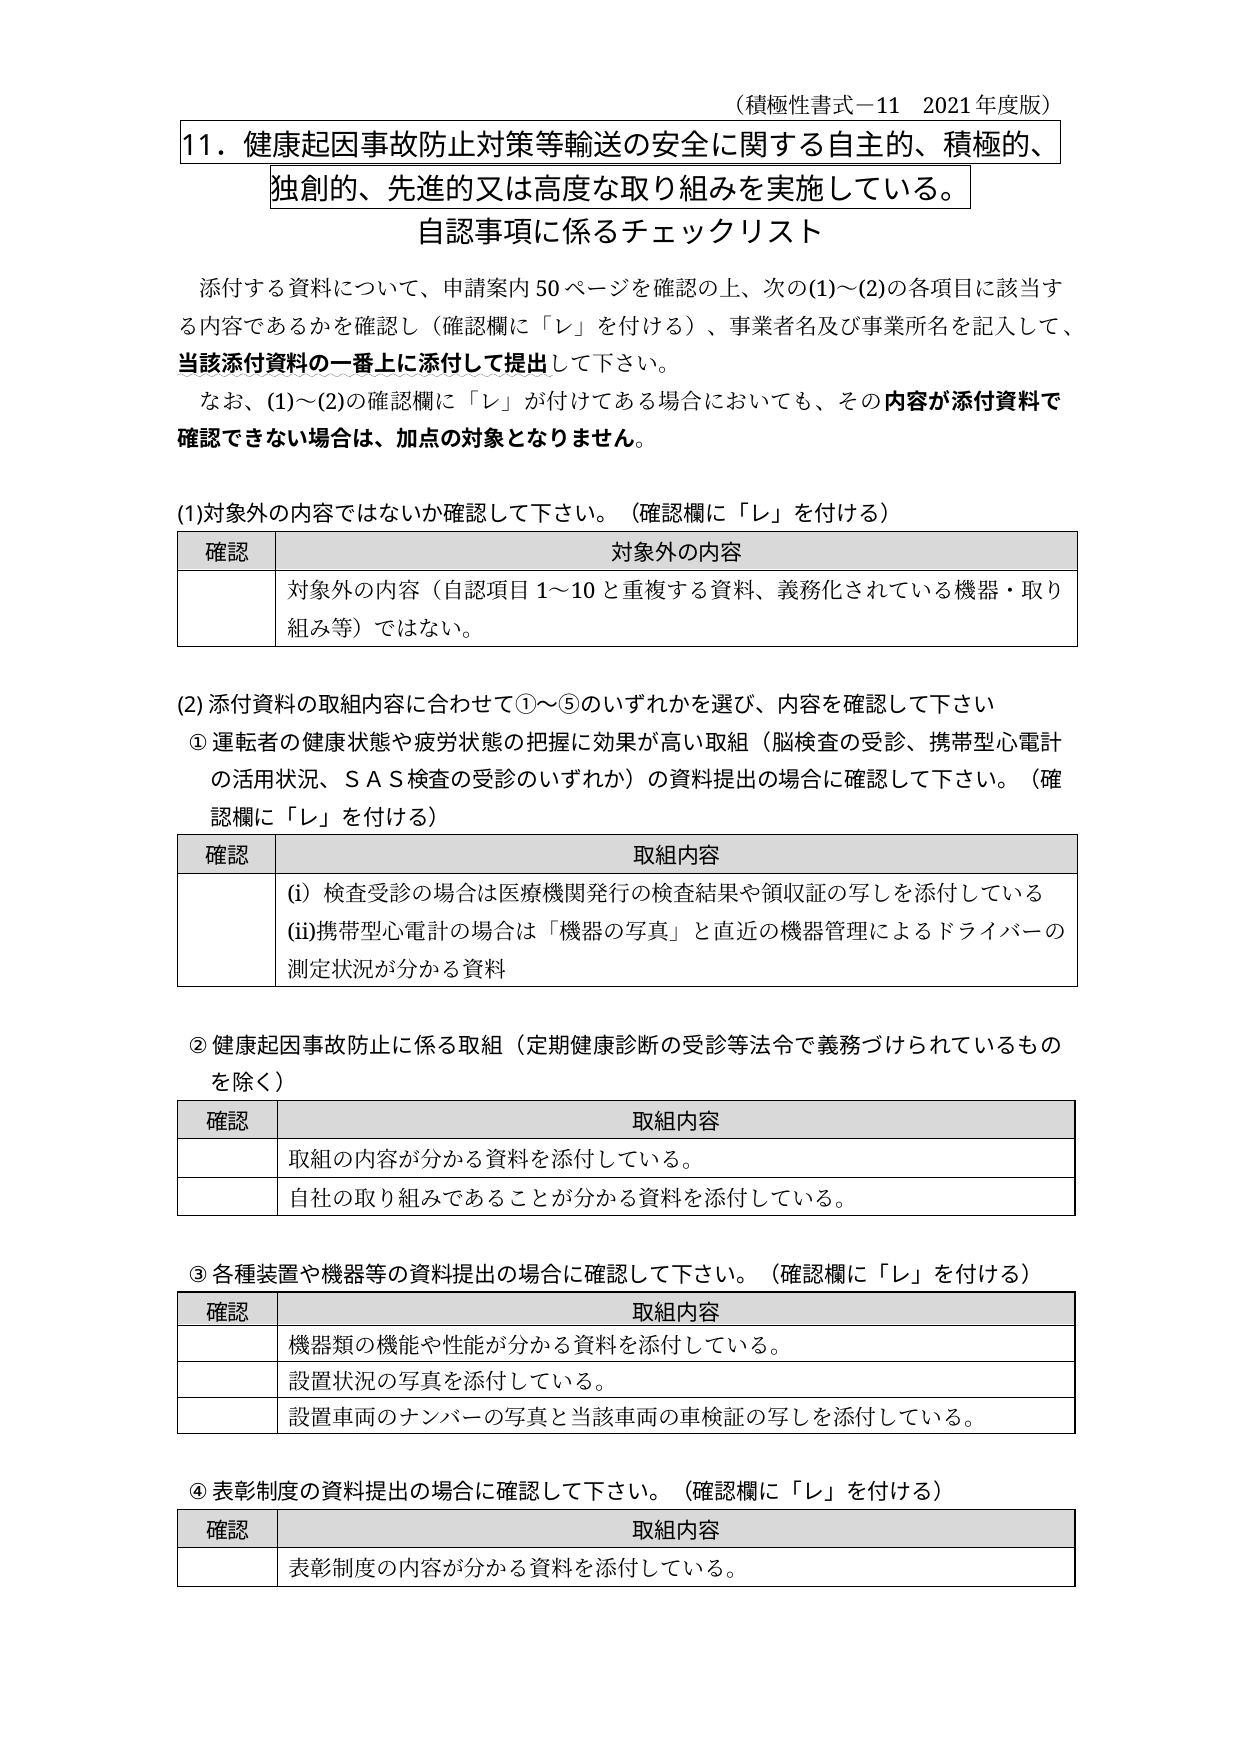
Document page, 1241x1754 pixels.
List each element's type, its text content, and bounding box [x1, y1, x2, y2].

table_header 確認 [178, 1293, 277, 1324]
table_cell 設置車両のナンバーの写真と当該車両の車検証の写しを添付している。 [278, 1398, 1074, 1433]
table_cell 自社の取り組みであることが分かる資料を添付している。 [278, 1178, 1074, 1215]
table_cell [178, 1178, 277, 1215]
table_cell [178, 874, 275, 986]
table_cell 機器類の機能や性能が分かる資料を添付している。 [278, 1326, 1074, 1361]
table_cell [178, 1362, 277, 1397]
table_cell (i）検査受診の場合は医療機関発行の検査結果や領収証の写しを添付している (ii)携帯型心電計の場合は「機器の写真」と直近の機器管理によるドライバーの測定状況が分かる資料 [276, 874, 1077, 986]
table_cell [178, 571, 275, 646]
table_cell 対象外の内容（自認項目1～10と重複する資料、義務化されている機器・取り組み等）ではない。 [276, 571, 1077, 646]
text (1)対象外の内容ではないか確認して下さい。（確認欄に「レ」を付ける） [177, 493, 1063, 531]
table_header 確認 [178, 835, 275, 873]
table_cell 取組の内容が分かる資料を添付している。 [278, 1139, 1074, 1177]
table_header 取組内容 [278, 1293, 1074, 1324]
text ②健康起因事故防止に係る取組（定期健康診断の受診等法令で義務づけられているものを除く） [188, 1025, 1063, 1100]
table_header 確認 [178, 532, 275, 569]
text (2) 添付資料の取組内容に合わせて①～⑤のいずれかを選び、内容を確認して下さい [177, 684, 1063, 722]
text 添付する資料について、申請案内50ページを確認の上、次の(1)～(2)の各項目に該当する内容であるかを確認し（確認欄に「レ」を付ける）、事業者名及び事業所名を記入して、当該添付資料の一番上に添付して提出して下さい。 [177, 268, 1063, 381]
table_cell [178, 1398, 277, 1433]
table_cell 設置状況の写真を添付している。 [278, 1362, 1074, 1397]
table_header 確認 [178, 1101, 277, 1138]
table_cell 表彰制度の内容が分かる資料を添付している。 [278, 1548, 1074, 1586]
text ①運転者の健康状態や疲労状態の把握に効果が高い取組（脳検査の受診、携帯型心電計の活用状況、ＳＡＳ検査の受診のいずれか）の資料提出の場合に確認して下さい。（確認欄に「レ」を付ける） [188, 722, 1063, 834]
table_cell [178, 1548, 277, 1586]
table_header 取組内容 [276, 835, 1077, 873]
table_header 対象外の内容 [276, 532, 1077, 569]
table_header 取組内容 [278, 1101, 1074, 1138]
text なお、(1)～(2)の確認欄に「レ」が付けてある場合においても、その内容が添付資料で確認できない場合は、加点の対象となりません。 [177, 381, 1063, 456]
table_cell [178, 1326, 277, 1361]
table_cell [178, 1139, 277, 1177]
text ③各種装置や機器等の資料提出の場合に確認して下さい。（確認欄に「レ」を付ける） [177, 1254, 1063, 1291]
table_header 確認 [178, 1510, 277, 1547]
table_header 取組内容 [278, 1510, 1074, 1547]
text ④表彰制度の資料提出の場合に確認して下さい。（確認欄に「レ」を付ける） [177, 1471, 1063, 1509]
